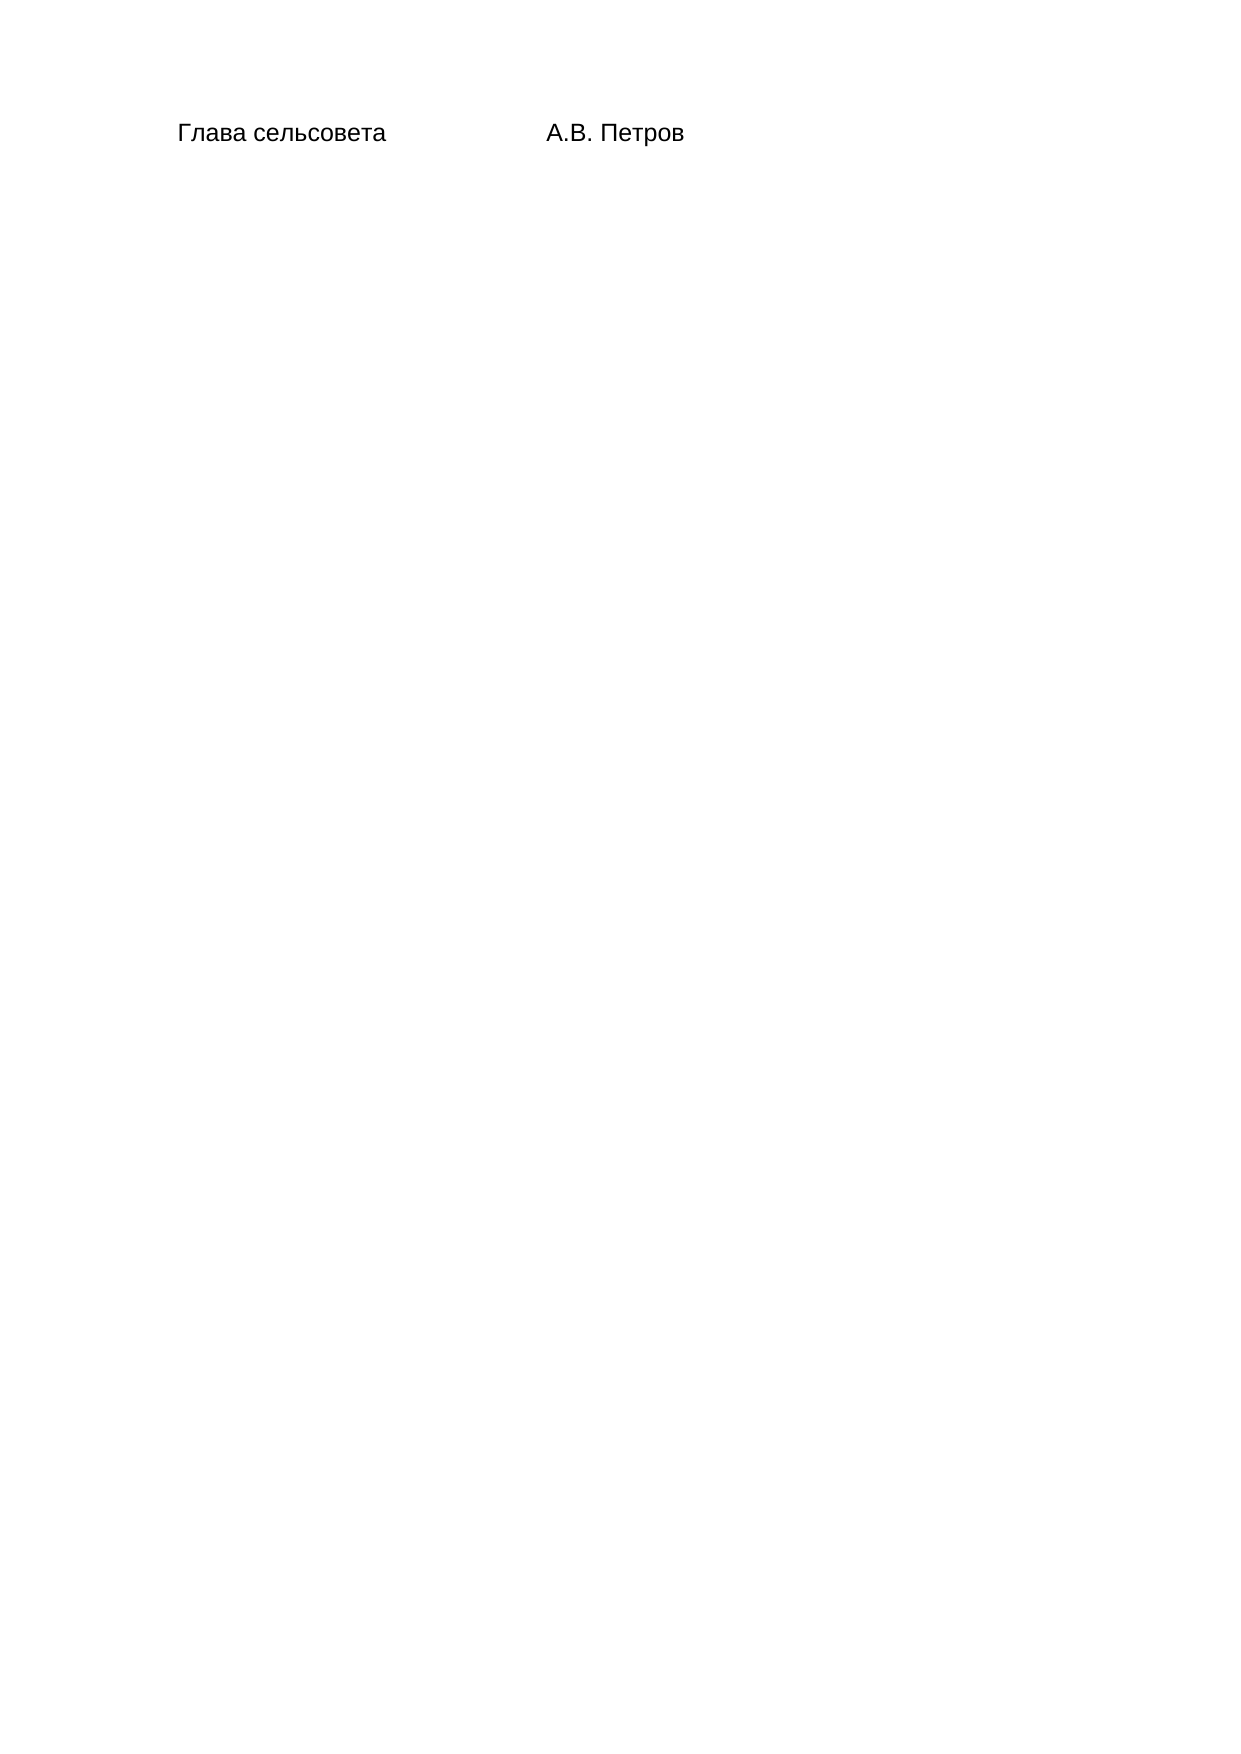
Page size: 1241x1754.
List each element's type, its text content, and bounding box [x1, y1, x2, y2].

text Глава сельсовета А.В. Петров [177, 118, 1181, 147]
